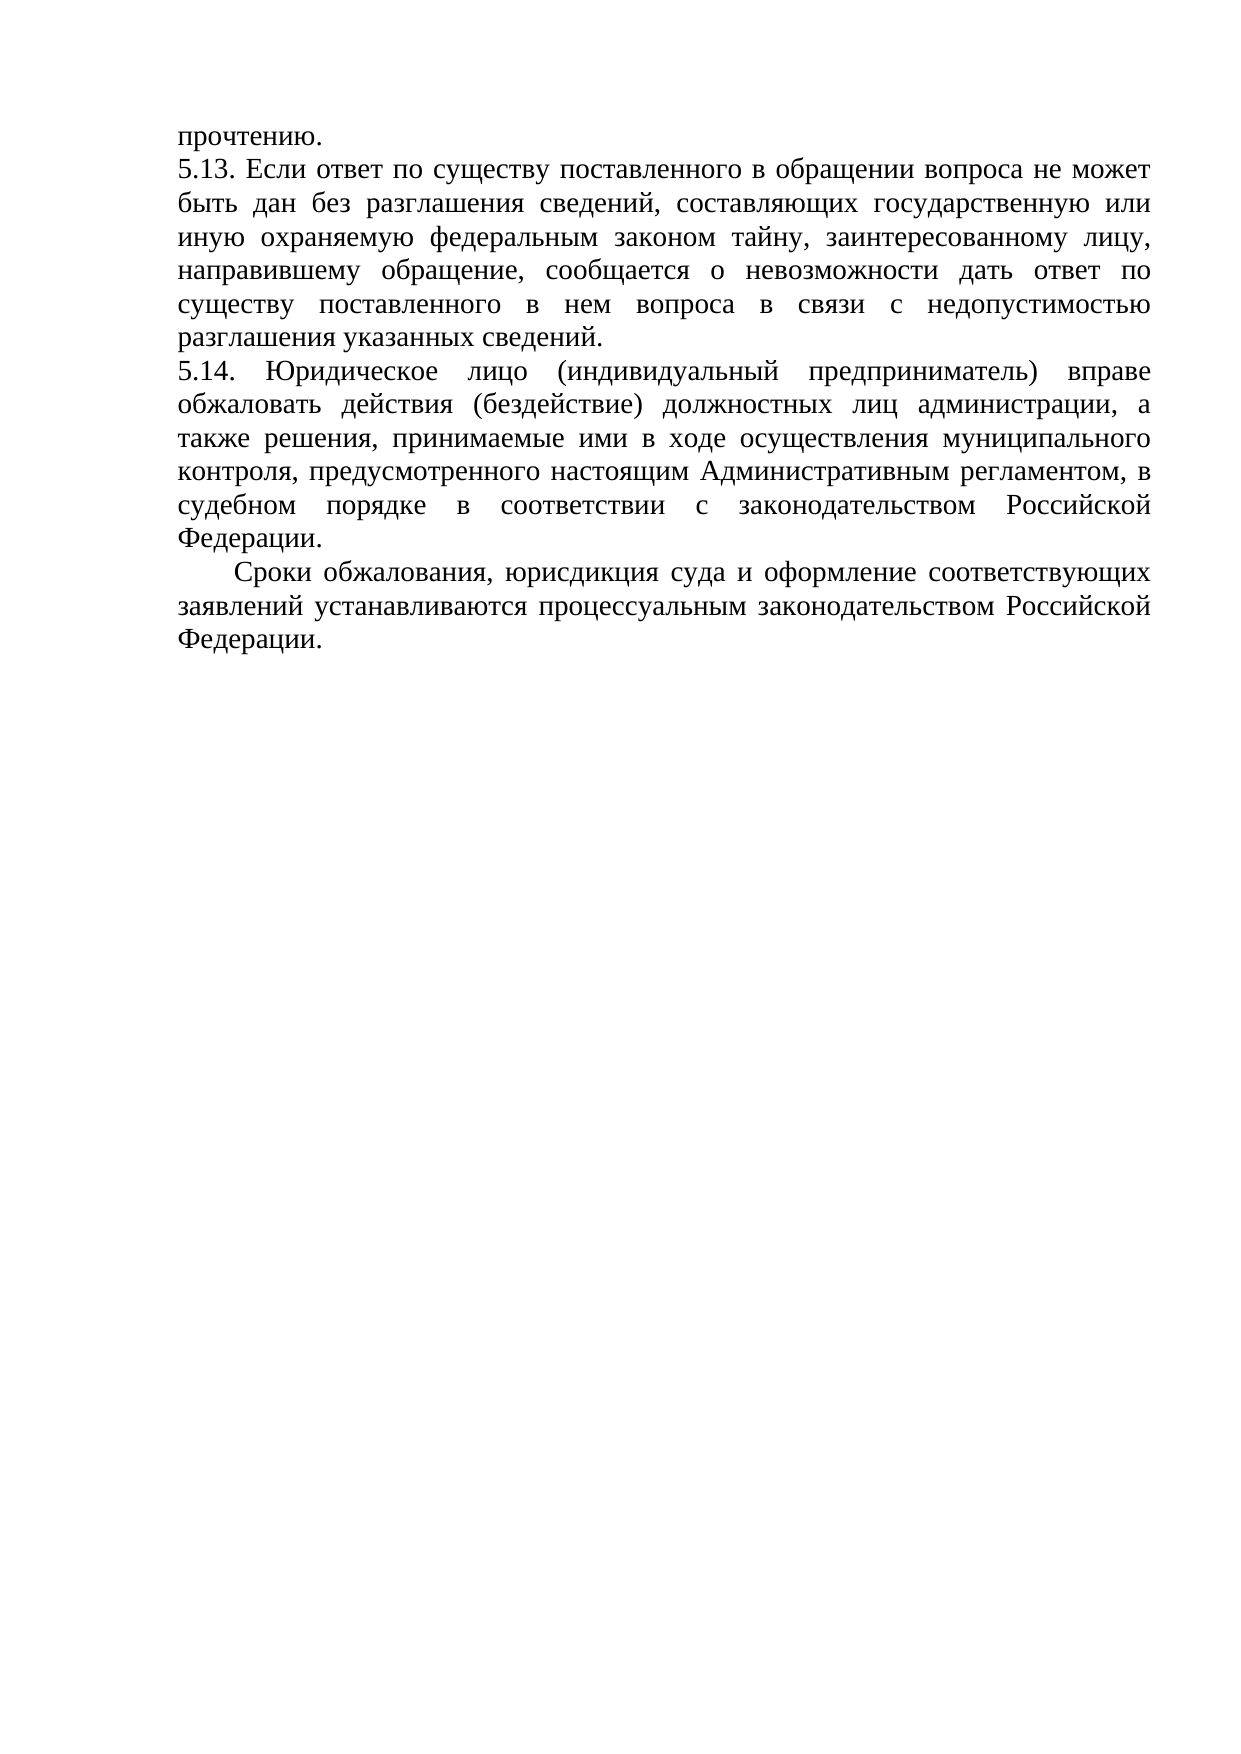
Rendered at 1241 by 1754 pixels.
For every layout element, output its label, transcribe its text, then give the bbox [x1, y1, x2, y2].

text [177, 118, 1152, 152]
text Сроки обжалования, юрисдикция суда и оформление соответствующих заявлений устанавливаются процессуальным законодательством Российской Федерации. [177, 554, 1152, 655]
text 5.13. Если ответ по существу поставленного в обращении вопроса не может быть дан без разглашения сведений, составляющих государственную или иную охраняемую федеральным законом тайну, заинтересованному лицу, направившему обращение, сообщается о невозможности дать ответ по существу поставленного в нем вопроса в связи с недопустимостью разглашения указанных сведений. [177, 152, 1152, 353]
text 5.14. Юридическое лицо (индивидуальный предприниматель) вправе обжаловать действия (бездействие) должностных лиц администрации, а также решения, принимаемые ими в ходе осуществления муниципального контроля, предусмотренного настоящим Административным регламентом, в судебном порядке в соответствии с законодательством Российской Федерации. [177, 353, 1152, 554]
